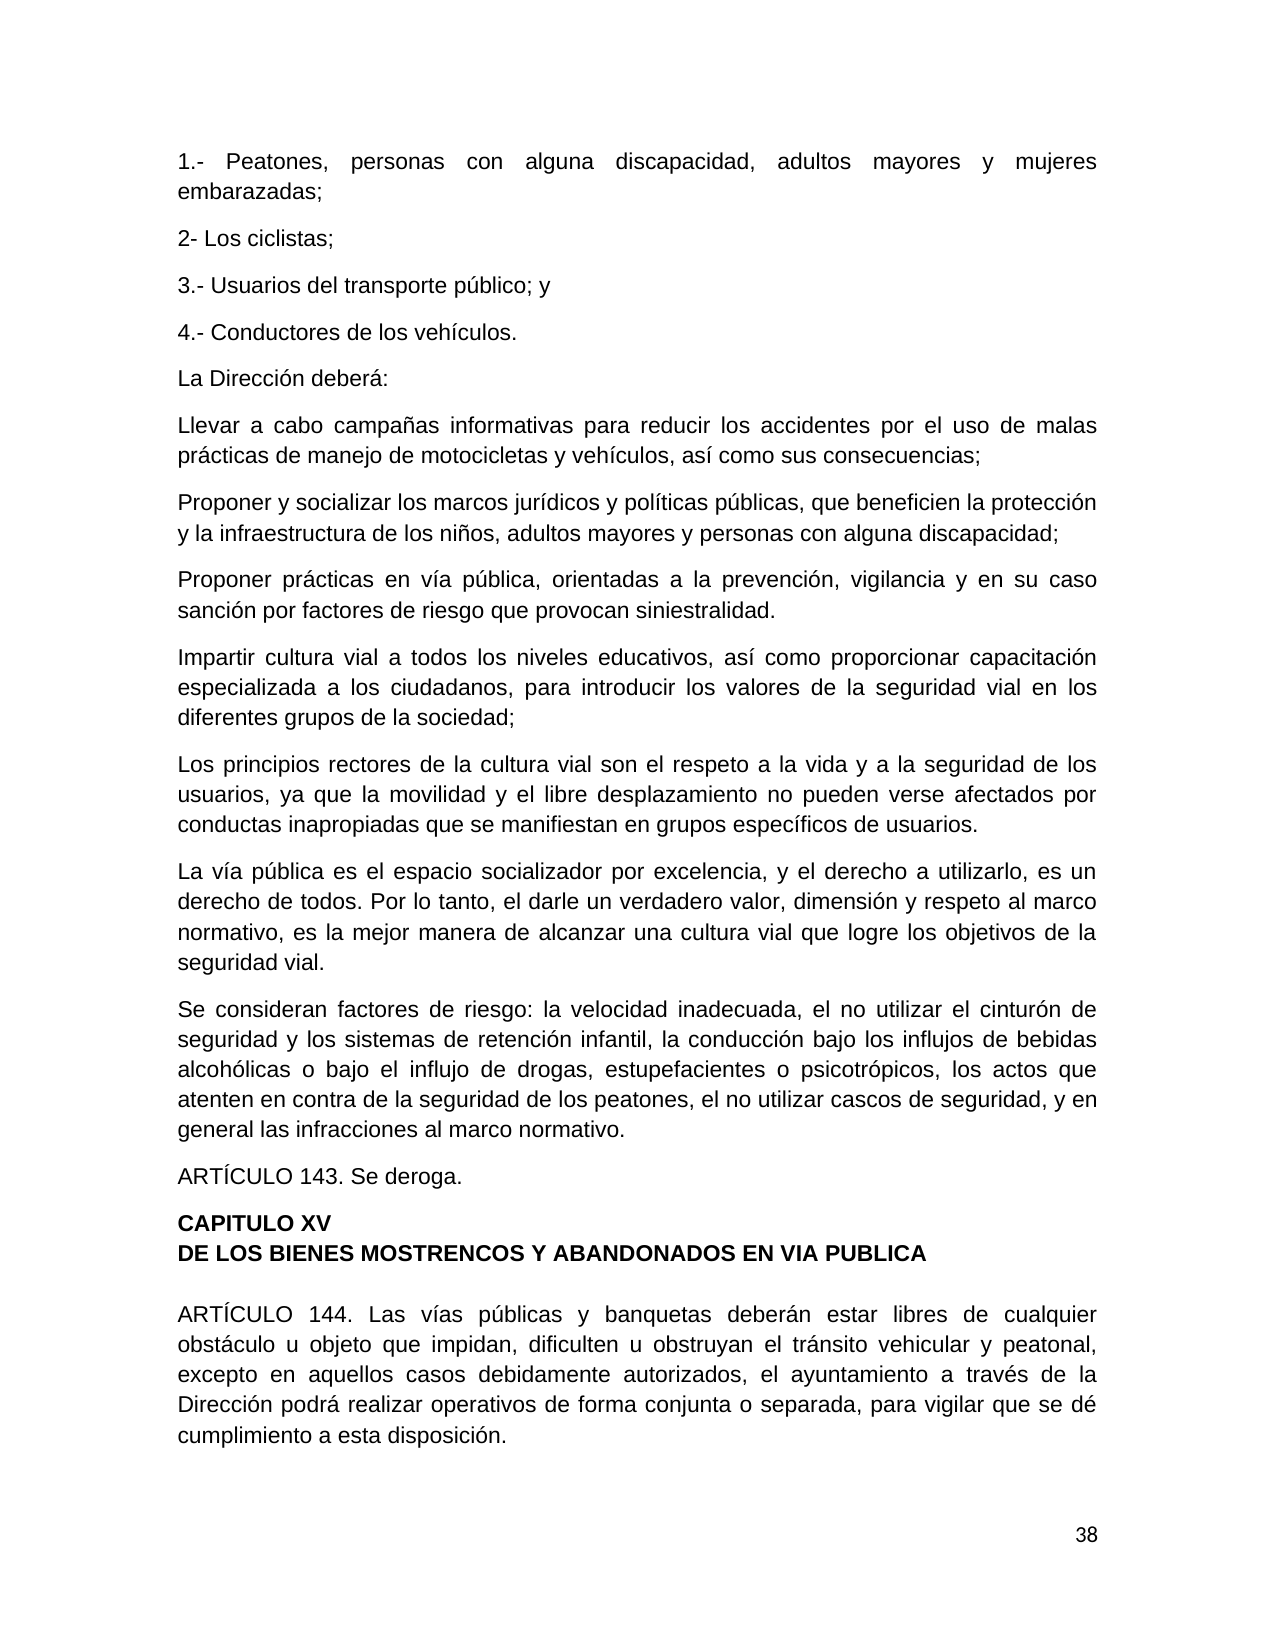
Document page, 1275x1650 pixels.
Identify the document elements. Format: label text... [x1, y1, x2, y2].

text Proponer y socializar los marcos jurídicos y políticas públicas, que beneficien la protección y la infraestructura de los niños, adultos mayores y personas con alguna discapacidad; [177, 489, 1098, 546]
text 4.- Conductores de los vehículos. [177, 318, 1098, 345]
text Proponer prácticas en vía pública, orientadas a la prevención, vigilancia y en su caso sanción por factores de riesgo que provocan siniestralidad. [177, 566, 1098, 623]
text Impartir cultura vial a todos los niveles educativos, así como proporcionar capacitación especializada a los ciudadanos, para introducir los valores de la seguridad vial en los diferentes grupos de la sociedad; [177, 643, 1098, 730]
text La vía pública es el espacio socializador por excelencia, y el derecho a utilizarlo, es un derecho de todos. Por lo tanto, el darle un verdadero valor, dimensión y respeto al marco normativo, es la mejor manera de alcanzar una cultura vial que logre los objetivos de la seguridad vial. [177, 858, 1098, 975]
text La Dirección deberá: [177, 365, 1098, 392]
text ARTÍCULO 143. Se deroga. [177, 1163, 1098, 1189]
text 2- Los ciclistas; [177, 225, 1098, 251]
text DE LOS BIENES MOSTRENCOS Y ABANDONADOS EN VIA PUBLICA [177, 1240, 1098, 1267]
text Los principios rectores de la cultura vial son el respeto a la vida y a la seguridad de los usuarios, ya que la movilidad y el libre desplazamiento no pueden verse afectados por conductas inapropiadas que se manifiestan en grupos específicos de usuarios. [177, 751, 1098, 837]
text Llevar a cabo campañas informativas para reducir los accidentes por el uso de malas prácticas de manejo de motocicletas y vehículos, así como sus consecuencias; [177, 412, 1098, 469]
text 3.- Usuarios del transporte público; y [177, 272, 1098, 298]
text Se consideran factores de riesgo: la velocidad inadecuada, el no utilizar el cinturón de seguridad y los sistemas de retención infantil, la conducción bajo los influjos de bebidas alcohólicas o bajo el influjo de drogas, estupefacientes o psicotrópicos, los actos que atenten en contra de la seguridad de los peatones, el no utilizar cascos de seguridad, y en general las infracciones al marco normativo. [177, 996, 1098, 1143]
text ARTÍCULO 144. Las vías públicas y banquetas deberán estar libres de cualquier obstáculo u objeto que impidan, dificulten u obstruyan el tránsito vehicular y peatonal, excepto en aquellos casos debidamente autorizados, el ayuntamiento a través de la Dirección podrá realizar operativos de forma conjunta o separada, para vigilar que se dé cumplimiento a esta disposición. [177, 1301, 1098, 1448]
text CAPITULO XV [177, 1210, 1098, 1236]
text 1.- Peatones, personas con alguna discapacidad, adultos mayores y mujeres embarazadas; [177, 148, 1098, 204]
